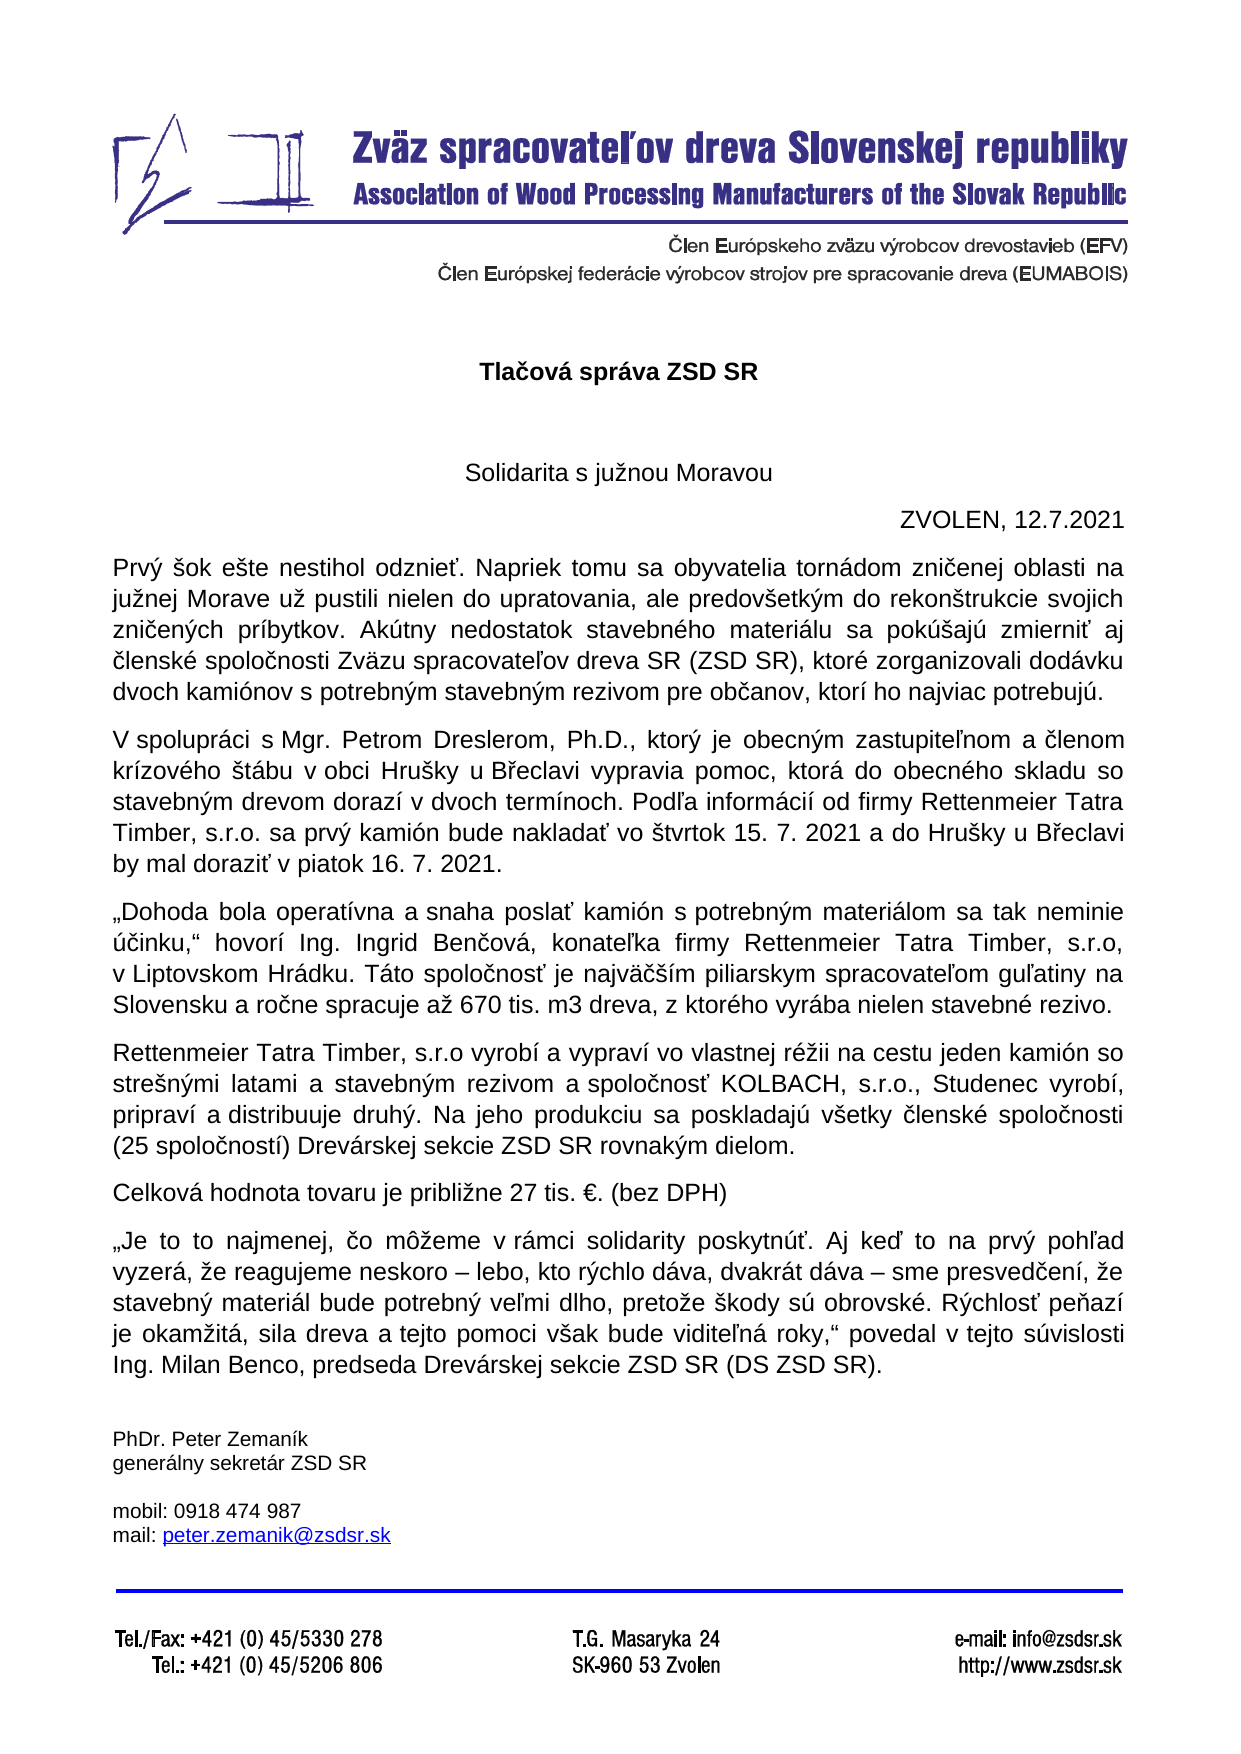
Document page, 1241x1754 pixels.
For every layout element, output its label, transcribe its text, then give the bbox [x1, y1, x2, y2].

text „Dohoda bola operatívna a snaha poslať kamión s potrebným materiálom sa tak neminie účinku,“ hovorí Ing. Ingrid Benčová, konateľka firmy Rettenmeier Tatra Timber, s.r.o, v Liptovskom Hrádku. Táto spoločnosť je najväčším piliarskym spracovateľom guľatiny na Slovensku a ročne spracuje až 670 tis. m3 dreva, z ktorého vyrába nielen stavebné rezivo. [112, 897, 1125, 1018]
text mobil: 0918 474 987 [112, 1498, 1125, 1522]
text Tlačová správa ZSD SR [112, 357, 1125, 386]
text generálny sekretár ZSD SR [112, 1451, 1125, 1474]
text Solidarita s južnou Moravou [112, 457, 1125, 486]
text Rettenmeier Tatra Timber, s.r.o vyrobí a vypraví vo vlastnej réžii na cestu jeden kamión so strešnými latami a stavebným rezivom a spoločnosť KOLBACH, s.r.o., Studenec vyrobí, pripraví a distribuuje druhý. Na jeho produkciu sa poskladajú všetky členské spoločnosti (25 spoločností) Drevárskej sekcie ZSD SR rovnakým dielom. [112, 1037, 1125, 1159]
text ZVOLEN, 12.7.2021 [112, 505, 1125, 534]
text Celková hodnota tovaru je približne 27 tis. €. (bez DPH) [112, 1178, 1125, 1207]
text V spolupráci s Mgr. Petrom Dreslerom, Ph.D., ktorý je obecným zastupiteľnom a členom krízového štábu v obci Hrušky u Břeclavi vypravia pomoc, ktorá do obecného skladu so stavebným drevom dorazí v dvoch termínoch. Podľa informácií od firmy Rettenmeier Tatra Timber, s.r.o. sa prvý kamión bude nakladať vo štvrtok 15. 7. 2021 a do Hrušky u Břeclavi by mal doraziť v piatok 16. 7. 2021. [112, 725, 1125, 878]
text „Je to to najmenej, čo môžeme v rámci solidarity poskytnúť. Aj keď to na prvý pohľad vyzerá, že reagujeme neskoro – lebo, kto rýchlo dáva, dvakrát dáva – sme presvedčení, že stavebný materiál bude potrebný veľmi dlho, pretože škody sú obrovské. Rýchlosť peňazí je okamžitá, sila dreva a tejto pomoci však bude viditeľná roky,“ povedal v tejto súvislosti Ing. Milan Benco, predseda Drevárskej sekcie ZSD SR (DS ZSD SR). [112, 1226, 1125, 1379]
text mail: peter.zemanik@zsdsr.sk [112, 1522, 1125, 1546]
text PhDr. Peter Zemaník [112, 1427, 1125, 1451]
text Prvý šok ešte nestihol odznieť. Napriek tomu sa obyvatelia tornádom zničenej oblasti na južnej Morave už pustili nielen do upratovania, ale predovšetkým do rekonštrukcie svojich zničených príbytkov. Akútny nedostatok stavebného materiálu sa pokúšajú zmierniť aj členské spoločnosti Zväzu spracovateľov dreva SR (ZSD SR), ktoré zorganizovali dodávku dvoch kamiónov s potrebným stavebným rezivom pre občanov, ktorí ho najviac potrebujú. [112, 553, 1125, 706]
